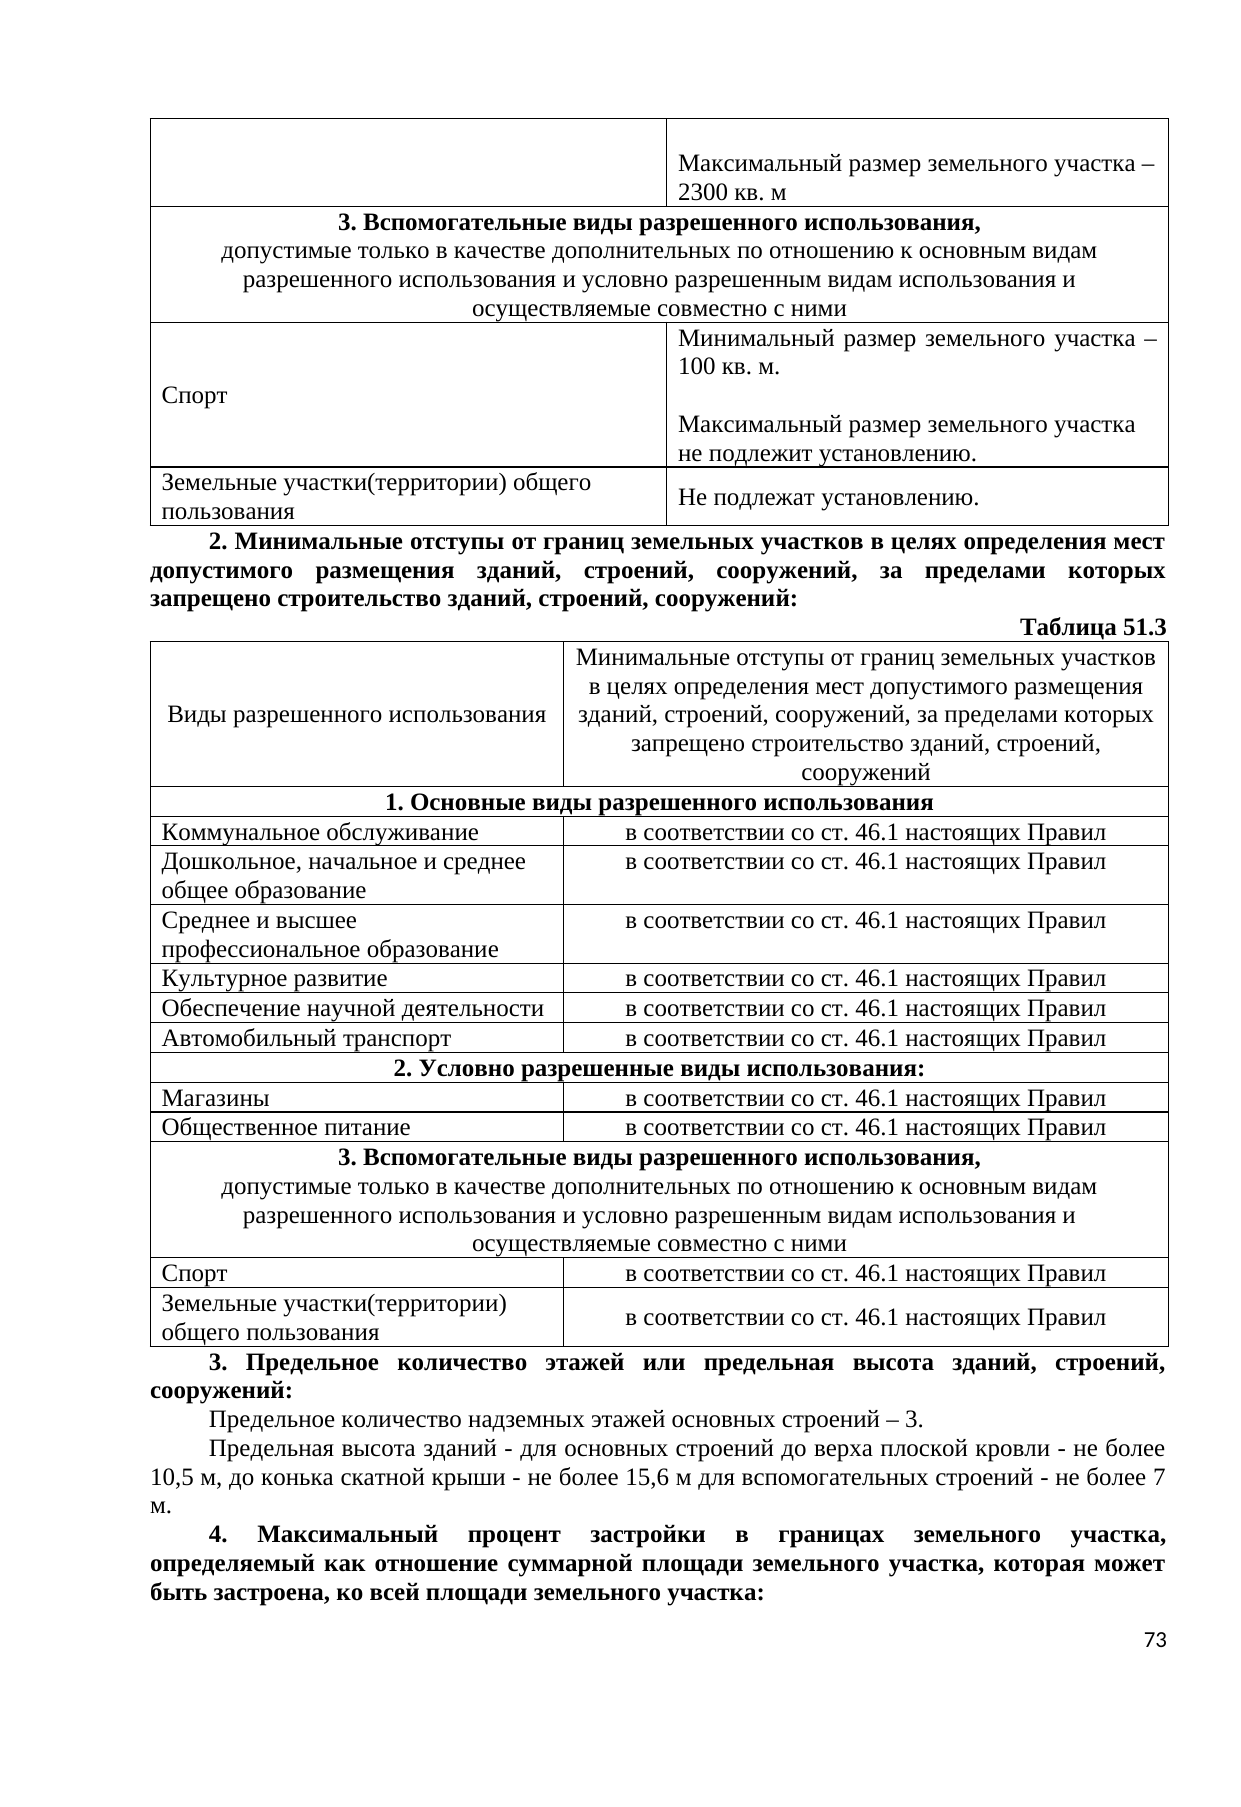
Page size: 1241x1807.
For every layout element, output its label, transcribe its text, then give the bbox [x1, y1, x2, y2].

table_cell Не подлежат установлению. [667, 468, 1168, 525]
table_cell Спорт [151, 1258, 563, 1287]
text Предельная высота зданий - для основных строений до верха плоской кровли - не более 10,5 м, до конька скатной крыши - не более 15,6 м для вспомогательных строений - не более 7 м. [150, 1433, 1167, 1519]
table_header Виды разрешенного использования [151, 642, 563, 786]
table_cell Культурное развитие [151, 964, 563, 992]
table_cell в соответствии со ст. 46.1 настоящих Правил [564, 817, 1168, 845]
table_cell Коммунальное обслуживание [151, 817, 563, 845]
table_cell 3. Вспомогательные виды разрешенного использования, допустимые только в качестве дополнительных по отношению к основным видам разрешенного использования и условно разрешенным видам использования и осуществляемые совместно с ними [151, 207, 1168, 322]
table_cell в соответствии со ст. 46.1 настоящих Правил [564, 993, 1168, 1022]
table_cell Общественное питание [151, 1113, 563, 1141]
table_cell Минимальный размер земельного участка – 100 кв. м. Максимальный размер земельного участка не подлежит установлению. [667, 323, 1168, 466]
text Предельное количество надземных этажей основных строений – 3. [150, 1404, 1167, 1433]
table_cell Среднее и высшее профессиональное образование [151, 905, 563, 962]
table_cell Обеспечение научной деятельности [151, 993, 563, 1022]
table_cell 3. Вспомогательные виды разрешенного использования, допустимые только в качестве дополнительных по отношению к основным видам разрешенного использования и условно разрешенным видам использования и осуществляемые совместно с ними [151, 1142, 1168, 1257]
table_cell Земельные участки(территории) общего пользования [151, 468, 666, 525]
table_cell Автомобильный транспорт [151, 1023, 563, 1052]
table_cell Земельные участки(территории) общего пользования [151, 1288, 563, 1346]
table_cell в соответствии со ст. 46.1 настоящих Правил [564, 1083, 1168, 1111]
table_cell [667, 119, 1168, 206]
table_cell Спорт [151, 323, 666, 466]
table_cell в соответствии со ст. 46.1 настоящих Правил [564, 964, 1168, 992]
table_cell Магазины [151, 1083, 563, 1111]
table_cell в соответствии со ст. 46.1 настоящих Правил [564, 1258, 1168, 1287]
table_cell в соответствии со ст. 46.1 настоящих Правил [564, 905, 1168, 962]
table_cell 1. Основные виды разрешенного использования [151, 787, 1168, 816]
table_cell 2. Условно разрешенные виды использования: [151, 1053, 1168, 1082]
text 2. Минимальные отступы от границ земельных участков в целях определения мест допустимого размещения зданий, строений, сооружений, за пределами которых запрещено строительство зданий, строений, сооружений: [150, 526, 1167, 612]
text 3. Предельное количество этажей или предельная высота зданий, строений, сооружений: [150, 1347, 1167, 1404]
text 4. Максимальный процент застройки в границах земельного участка, определяемый как отношение суммарной площади земельного участка, которая может быть застроена, ко всей площади земельного участка: [150, 1519, 1167, 1605]
table_cell в соответствии со ст. 46.1 настоящих Правил [564, 1288, 1168, 1346]
table_cell в соответствии со ст. 46.1 настоящих Правил [564, 846, 1168, 904]
table_header Минимальные отступы от границ земельных участков в целях определения мест допустимого размещения зданий, строений, сооружений, за пределами которых запрещено строительство зданий, строений, сооружений [564, 642, 1168, 786]
text Таблица 51.3 [150, 612, 1167, 641]
table_cell в соответствии со ст. 46.1 настоящих Правил [564, 1023, 1168, 1052]
table_cell Дошкольное, начальное и среднее общее образование [151, 846, 563, 904]
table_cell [151, 119, 666, 206]
table_cell в соответствии со ст. 46.1 настоящих Правил [564, 1113, 1168, 1141]
